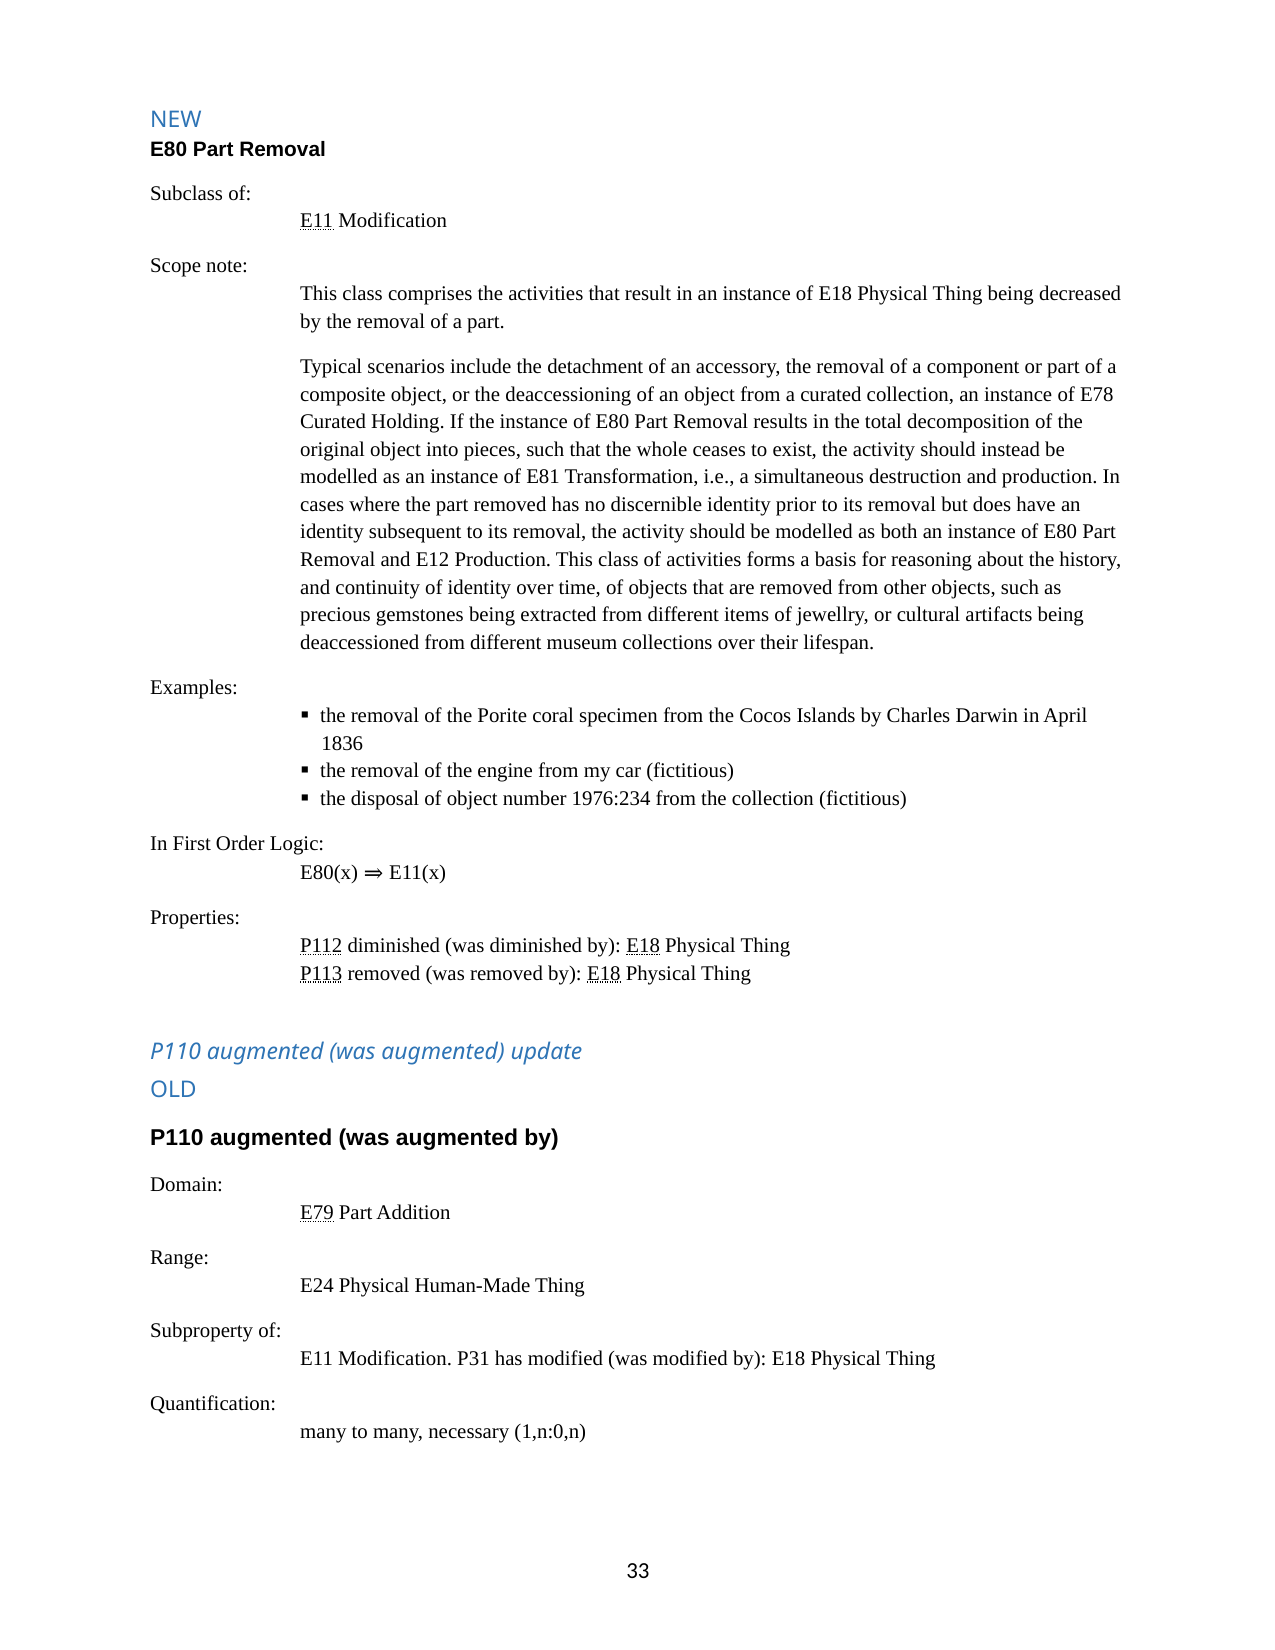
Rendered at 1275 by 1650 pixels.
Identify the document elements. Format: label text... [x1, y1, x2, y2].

text E79 Part Addition [300, 1200, 1125, 1224]
text Range: [150, 1245, 1125, 1269]
text In First Order Logic: [150, 831, 1125, 855]
text Subproperty of: [150, 1318, 1125, 1342]
text Examples: [150, 675, 1125, 699]
text E80 Part Removal [150, 137, 1125, 161]
text P113 removed (was removed by): E18 Physical Thing [300, 960, 1125, 984]
text E11 Modification. P31 has modified (was modified by): E18 Physical Thing [300, 1346, 1125, 1370]
list the removal of the engine from my car (fictitious) [300, 758, 1125, 782]
text Scope note: [150, 253, 1125, 277]
text Subclass of: [150, 180, 1125, 204]
subtitle NEW [150, 103, 1125, 134]
text Domain: [150, 1172, 1125, 1196]
subtitle OLD [150, 1073, 1125, 1104]
text P112 diminished (was diminished by): E18 Physical Thing [300, 933, 1125, 957]
text E80(x) ⇒ E11(x) [300, 858, 1125, 884]
text many to many, necessary (1,n:0,n) [300, 1418, 1125, 1443]
text Quantification: [150, 1391, 1125, 1415]
text P110 augmented (was augmented by) [150, 1124, 1125, 1151]
text This class comprises the activities that result in an instance of E18 Physical Thing being decreased by the removal of a part. [300, 281, 1125, 333]
text E11 Modification [300, 208, 1125, 232]
text Properties: [150, 905, 1125, 929]
subtitle P110 augmented (was augmented) update [150, 1035, 1125, 1066]
list the disposal of object number 1976:234 from the collection (fictitious) [300, 786, 1125, 810]
list the removal of the Porite coral specimen from the Cocos Islands by Charles Darwin in April 1836 [300, 703, 1125, 754]
text E24 Physical Human-Made Thing [300, 1273, 1125, 1297]
